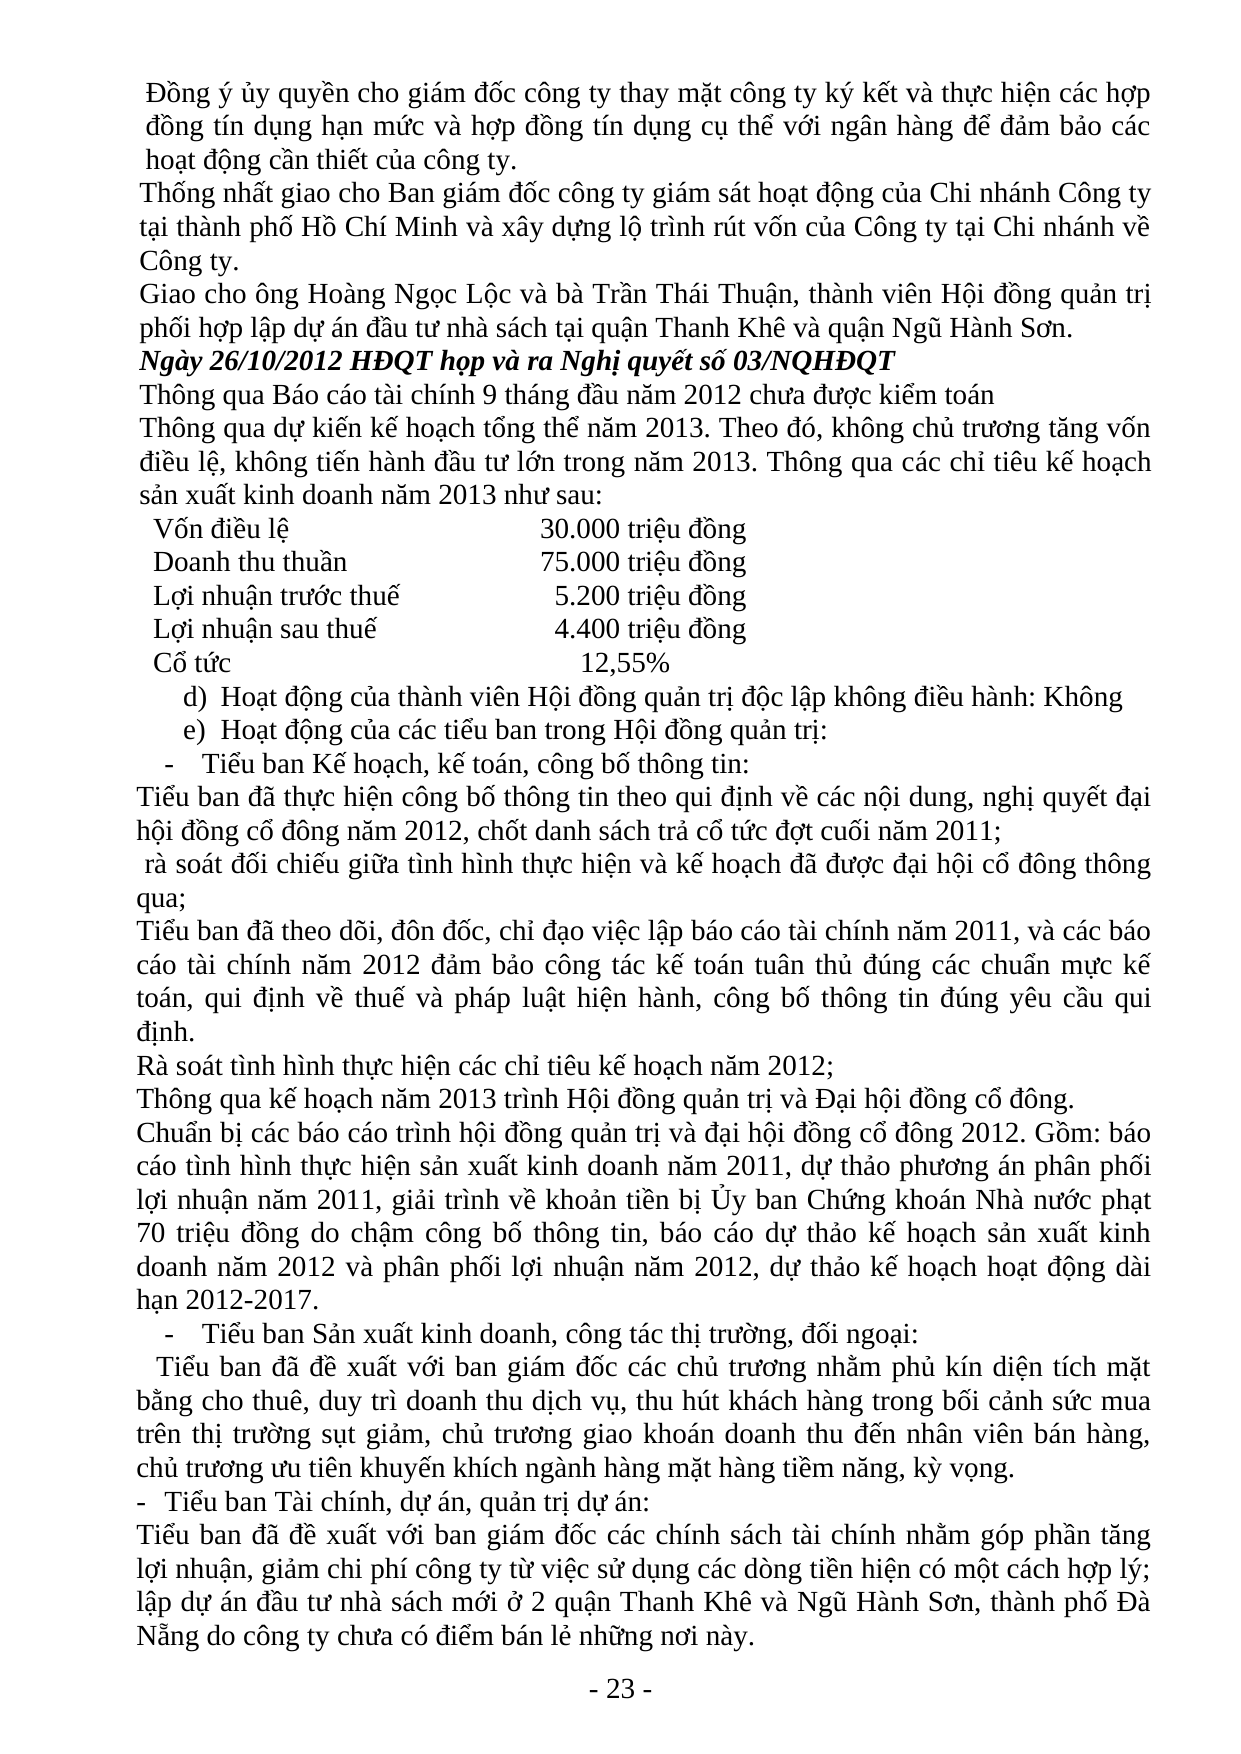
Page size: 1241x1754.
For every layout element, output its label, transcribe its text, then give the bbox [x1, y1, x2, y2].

text Đồng ý ủy quyền cho giám đốc công ty thay mặt công ty ký kết và thực hiện các hợp đồng tín dụng hạn mức và hợp đồng tín dụng cụ thể với ngân hàng để đảm bảo các hoạt động cần thiết của công ty. [145, 75, 1152, 176]
text Chuẩn bị các báo cáo trình hội đồng quản trị và đại hội đồng cổ đông 2012. Gồm: báo cáo tình hình thực hiện sản xuất kinh doanh năm 2011, dự thảo phương án phân phối lợi nhuận năm 2011, giải trình về khoản tiền bị Ủy ban Chứng khoán Nhà nước phạt 70 triệu đồng do chậm công bố thông tin, báo cáo dự thảo kế hoạch sản xuất kinh doanh năm 2012 và phân phối lợi nhuận năm 2012, dự thảo kế hoạch hoạt động dài hạn 2012-2017. [136, 1115, 1152, 1316]
text Tiểu ban đã theo dõi, đôn đốc, chỉ đạo việc lập báo cáo tài chính năm 2011, và các báo cáo tài chính năm 2012 đảm bảo công tác kế toán tuân thủ đúng các chuẩn mực kế toán, qui định về thuế và pháp luật hiện hành, công bố thông tin đúng yêu cầu qui định. [136, 913, 1152, 1048]
table_cell Doanh thu thuần Lợi nhuận trước thuế Lợi nhuận sau thuế [142, 545, 492, 645]
text Thông qua dự kiến kế hoạch tổng thể năm 2013. Theo đó, không chủ trương tăng vốn điều lệ, không tiến hành đầu tư lớn trong năm 2013. Thông qua các chỉ tiêu kế hoạch sản xuất kinh doanh năm 2013 như sau: [139, 410, 1152, 511]
text Tiểu ban đã đề xuất với ban giám đốc các chủ trương nhằm phủ kín diện tích mặt bằng cho thuê, duy trì doanh thu dịch vụ, thu hút khách hàng trong bối cảnh sức mua trên thị trường sụt giảm, chủ trương giao khoán doanh thu đến nhân viên bán hàng, chủ trương ưu tiên khuyến khích ngành hàng mặt hàng tiềm năng, kỳ vọng. [136, 1349, 1152, 1484]
text Thông qua Báo cáo tài chính 9 tháng đầu năm 2012 chưa được kiểm toán [89, 377, 1152, 410]
text Tiểu ban đã thực hiện công bố thông tin theo qui định về các nội dung, nghị quyết đại hội đồng cổ đông năm 2012, chốt danh sách trả cổ tức đợt cuối năm 2011; [136, 779, 1152, 846]
text Rà soát tình hình thực hiện các chỉ tiêu kế hoạch năm 2012; [136, 1048, 1152, 1081]
table_cell 75.000 triệu đồng 5.200 triệu đồng 4.400 triệu đồng [492, 545, 757, 645]
text Thông qua kế hoạch năm 2013 trình Hội đồng quản trị và Đại hội đồng cổ đông. [136, 1081, 1152, 1115]
text Giao cho ông Hoàng Ngọc Lộc và bà Trần Thái Thuận, thành viên Hội đồng quản trị phối hợp lập dự án đầu tư nhà sách tại quận Thanh Khê và quận Ngũ Hành Sơn. [139, 276, 1152, 343]
table_header 30.000 triệu đồng [492, 511, 757, 544]
text rà soát đối chiếu giữa tình hình thực hiện và kế hoạch đã được đại hội cổ đông thông qua; [136, 846, 1152, 913]
table_cell Cổ tức [142, 645, 492, 679]
list Tiểu ban Kế hoạch, kế toán, công bố thông tin: [164, 746, 1152, 779]
list Tiểu ban Tài chính, dự án, quản trị dự án: [136, 1484, 1152, 1517]
table_cell 12,55% [492, 645, 757, 679]
list Tiểu ban Sản xuất kinh doanh, công tác thị trường, đối ngoại: [164, 1316, 1152, 1349]
text Thống nhất giao cho Ban giám đốc công ty giám sát hoạt động của Chi nhánh Công ty tại thành phố Hồ Chí Minh và xây dựng lộ trình rút vốn của Công ty tại Chi nhánh về Công ty. [139, 176, 1152, 276]
table_header Vốn điều lệ [142, 511, 492, 544]
text Ngày 26/10/2012 HĐQT họp và ra Nghị quyết số 03/NQHĐQT [139, 343, 1152, 377]
list Hoạt động của thành viên Hội đồng quản trị độc lập không điều hành: Không [183, 679, 1152, 712]
list Hoạt động của các tiểu ban trong Hội đồng quản trị: [183, 712, 1152, 746]
text Tiểu ban đã đề xuất với ban giám đốc các chính sách tài chính nhằm góp phần tăng lợi nhuận, giảm chi phí công ty từ việc sử dụng các dòng tiền hiện có một cách hợp lý; lập dự án đầu tư nhà sách mới ở 2 quận Thanh Khê và Ngũ Hành Sơn, thành phố Đà Nẵng do công ty chưa có điểm bán lẻ những nơi này. [136, 1517, 1152, 1651]
